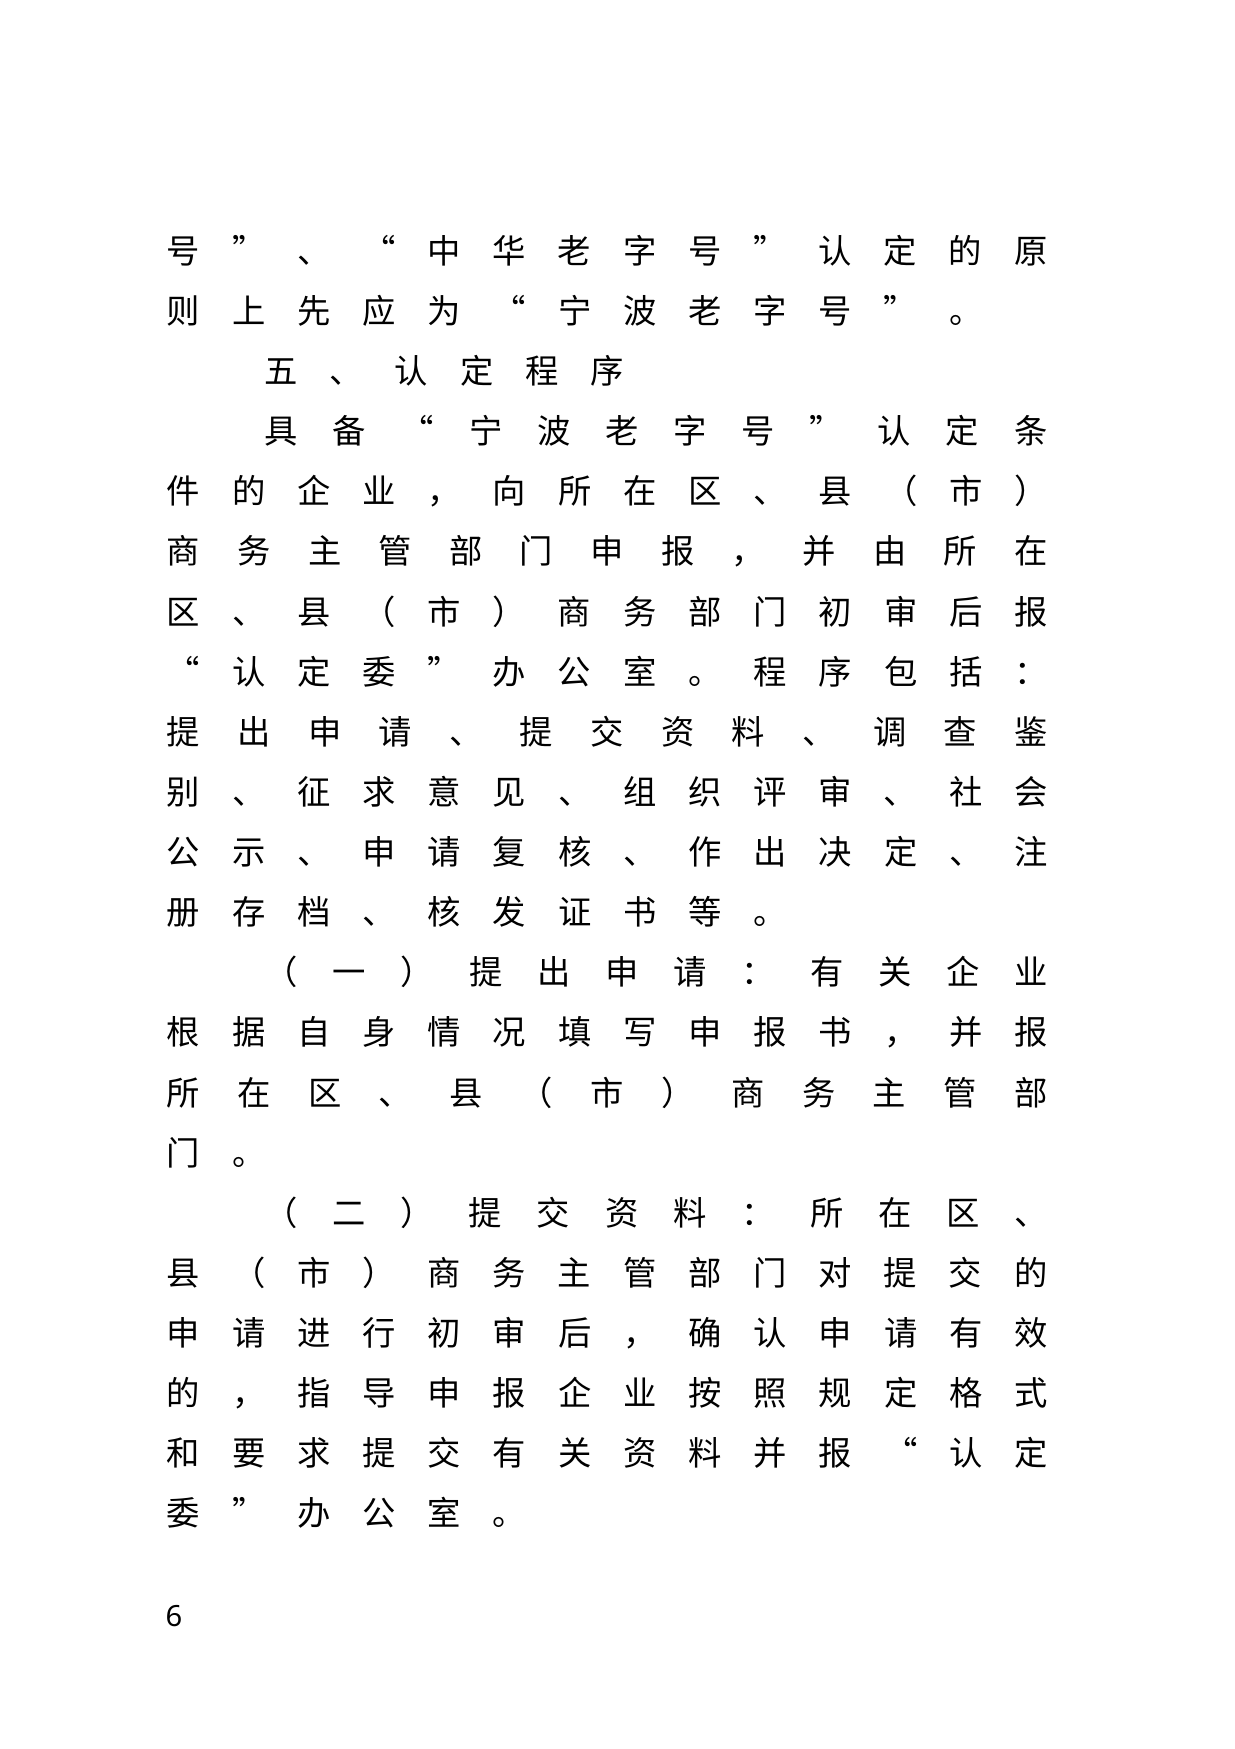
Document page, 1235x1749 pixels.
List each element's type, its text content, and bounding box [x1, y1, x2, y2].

text 具备“宁波老字号”认定条件的企业，向所在区、县（市）商务主管部门申报，并由所在区、县（市）商务部门初审后报“认定委”办公室。程序包括：提出申请、提交资料、调查鉴别、征求意见、组织评审、社会公示、申请复核、作出决定、注册存档、核发证书等。 [167, 399, 1079, 940]
text 五、认定程序 [167, 339, 1079, 399]
text （一）提出申请：有关企业根据自身情况填写申报书，并报所在区、县（市）商务主管部门。 [167, 940, 1079, 1181]
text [167, 219, 1079, 339]
text （二）提交资料：所在区、县（市）商务主管部门对提交的申请进行初审后，确认申请有效的，指导申报企业按照规定格式和要求提交有关资料并报“认定委”办公室。 [167, 1181, 1079, 1541]
